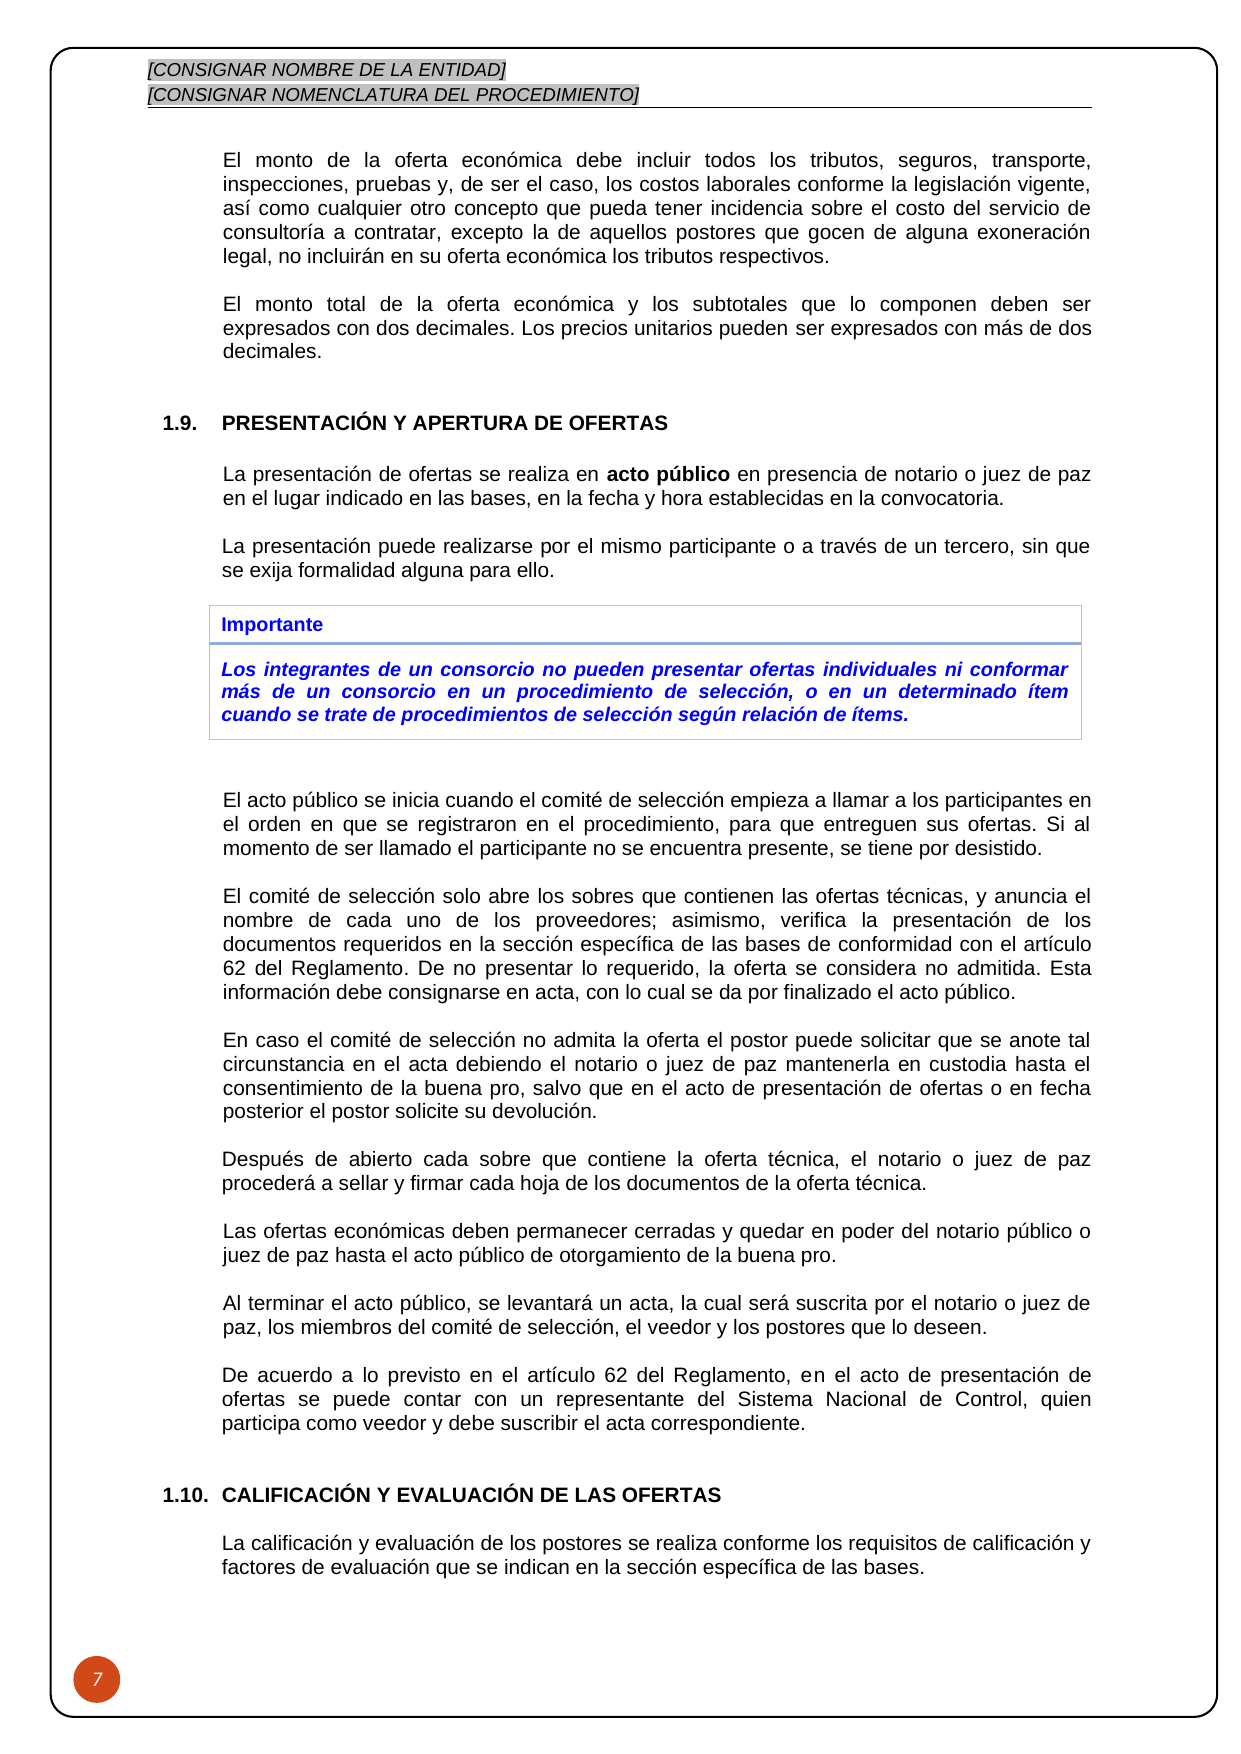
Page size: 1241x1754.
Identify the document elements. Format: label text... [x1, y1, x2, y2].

text El acto público se inicia cuando el comité de selección empieza a llamar a los participantes en el orden en que se registraron en el procedimiento, para que entreguen sus ofertas. Si al momento de ser llamado el participante no se encuentra presente, se tiene por desistido. [223, 788, 1092, 860]
table_cell Los integrantes de un consorcio no pueden presentar ofertas individuales ni conformar más de un consorcio en un procedimiento de selección, o en un determinado ítem cuando se trate de procedimientos de selección según relación de ítems. [210, 645, 1081, 739]
list El monto de la oferta económica debe incluir todos los tributos, seguros, transporte, inspecciones, pruebas y, de ser el caso, los costos laborales conforme la legislación vigente, así como cualquier otro concepto que pueda tener incidencia sobre el costo del servicio de consultoría a contratar, excepto la de aquellos postores que gocen de alguna exoneración legal, no incluirán en su oferta económica los tributos respectivos. [223, 148, 1092, 267]
text De acuerdo a lo previsto en el artículo 62 del Reglamento, en el acto de presentación de ofertas se puede contar con un representante del Sistema Nacional de Control, quien participa como veedor y debe suscribir el acta correspondiente. [222, 1363, 1092, 1435]
list Al terminar el acto público, se levantará un acta, la cual será suscrita por el notario o juez de paz, los miembros del comité de selección, el veedor y los postores que lo deseen. [223, 1291, 1092, 1339]
list CALIFICACIÓN Y EVALUACIÓN DE LAS OFERTAS [162, 1483, 1092, 1507]
text El comité de selección solo abre los sobres que contienen las ofertas técnicas, y anuncia el nombre de cada uno de los proveedores; asimismo, verifica la presentación de los documentos requeridos en la sección específica de las bases de conformidad con el artículo 62 del Reglamento. De no presentar lo requerido, la oferta se considera no admitida. Esta información debe consignarse en acta, con lo cual se da por finalizado el acto público. [223, 884, 1092, 1003]
text La presentación puede realizarse por el mismo participante o a través de un tercero, sin que se exija formalidad alguna para ello. [222, 533, 1092, 581]
text Las ofertas económicas deben permanecer cerradas y quedar en poder del notario público o juez de paz hasta el acto público de otorgamiento de la buena pro. [223, 1219, 1092, 1267]
table_header Importante [210, 606, 1081, 642]
text La calificación y evaluación de los postores se realiza conforme los requisitos de calificación y factores de evaluación que se indican en la sección específica de las bases. [222, 1531, 1092, 1578]
text Después de abierto cada sobre que contiene la oferta técnica, el notario o juez de paz procederá a sellar y firmar cada hoja de los documentos de la oferta técnica. [222, 1147, 1092, 1195]
text En caso el comité de selección no admita la oferta el postor puede solicitar que se anote tal circunstancia en el acta debiendo el notario o juez de paz mantenerla en custodia hasta el consentimiento de la buena pro, salvo que en el acto de presentación de ofertas o en fecha posterior el postor solicite su devolución. [223, 1027, 1092, 1123]
list PRESENTACIÓN Y APERTURA DE OFERTAS [162, 411, 1092, 435]
list La presentación de ofertas se realiza en acto público en presencia de notario o juez de paz en el lugar indicado en las bases, en la fecha y hora establecidas en la convocatoria. [223, 462, 1092, 509]
text El monto total de la oferta económica y los subtotales que lo componen deben ser expresados con dos decimales. Los precios unitarios pueden ser expresados con más de dos decimales. [223, 291, 1092, 363]
